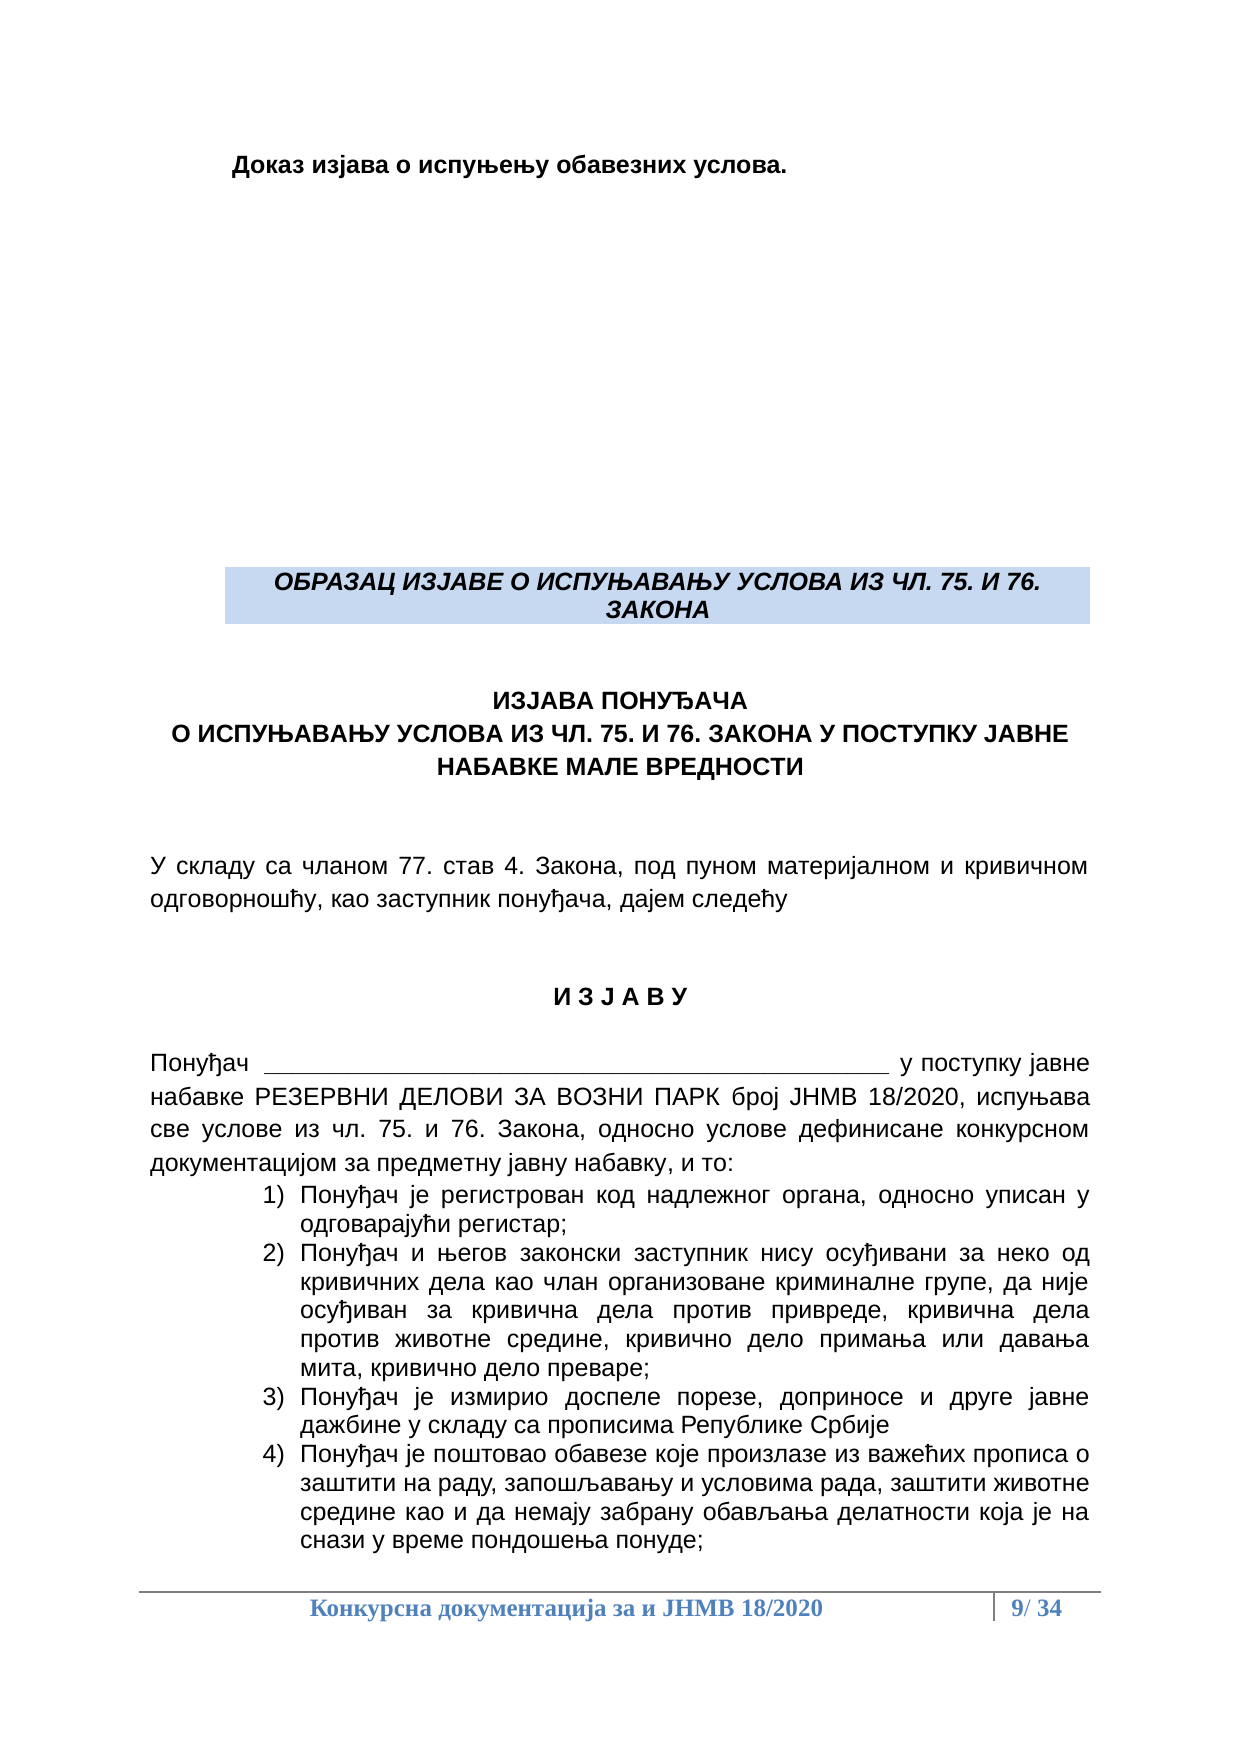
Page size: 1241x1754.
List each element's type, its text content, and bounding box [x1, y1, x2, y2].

text И З Ј А В У [150, 982, 1090, 1011]
text ИЗЈАВА ПОНУЂАЧА [150, 686, 1090, 715]
text Понуђач _____________________________________________ у поступку јавне набавке РЕЗЕРВНИ ДЕЛОВИ ЗА ВОЗНИ ПАРК број ЈНМВ 18/2020, испуњава све услове из чл. 75. и 76. Закона, односно услове дефинисане конкурсном документацијом за предметну јавну набавку, и то: [150, 1048, 1090, 1176]
text О ИСПУЊАВАЊУ УСЛОВА ИЗ ЧЛ. 75. И 76. ЗАКОНА У ПОСТУПКУ ЈАВНЕ [150, 719, 1090, 748]
list Понуђач је поштовао обавезе које произлазе из важећих прописа о заштити на раду, запошљавању и условима рада, заштити животне средине као и да немају забрану обављања делатности која је на снази у време пондошења понуде; [262, 1439, 1090, 1554]
list Доказ изјава о испуњењу обавезних услова. [225, 150, 1090, 179]
text У складу са чланом 77. став 4. Закона, под пуном материјалном и кривичном одговорношћу, као заступник понуђача, дајем следећу [150, 851, 1090, 913]
list Понуђач је регистрован код надлежног органа, односно уписан у одговарајући регистар; [262, 1181, 1090, 1238]
text НАБАВКЕ МАЛЕ ВРЕДНОСТИ [150, 752, 1090, 781]
list Понуђач и његов законски заступник нису осуђивани за неко од кривичних дела као члан организоване криминалне групе, да није осуђиван за кривична дела против привреде, кривична дела против животне средине, кривично дело примања или давања мита, кривично дело преваре; [262, 1238, 1090, 1382]
list Понуђач је измирио доспеле порезе, доприносе и друге јавне дажбине у складу са прописима Републике Србије [262, 1382, 1090, 1439]
list ОБРАЗАЦ ИЗЈАВЕ О ИСПУЊАВАЊУ УСЛОВА ИЗ ЧЛ. 75. И 76. ЗАКОНА [225, 567, 1090, 624]
